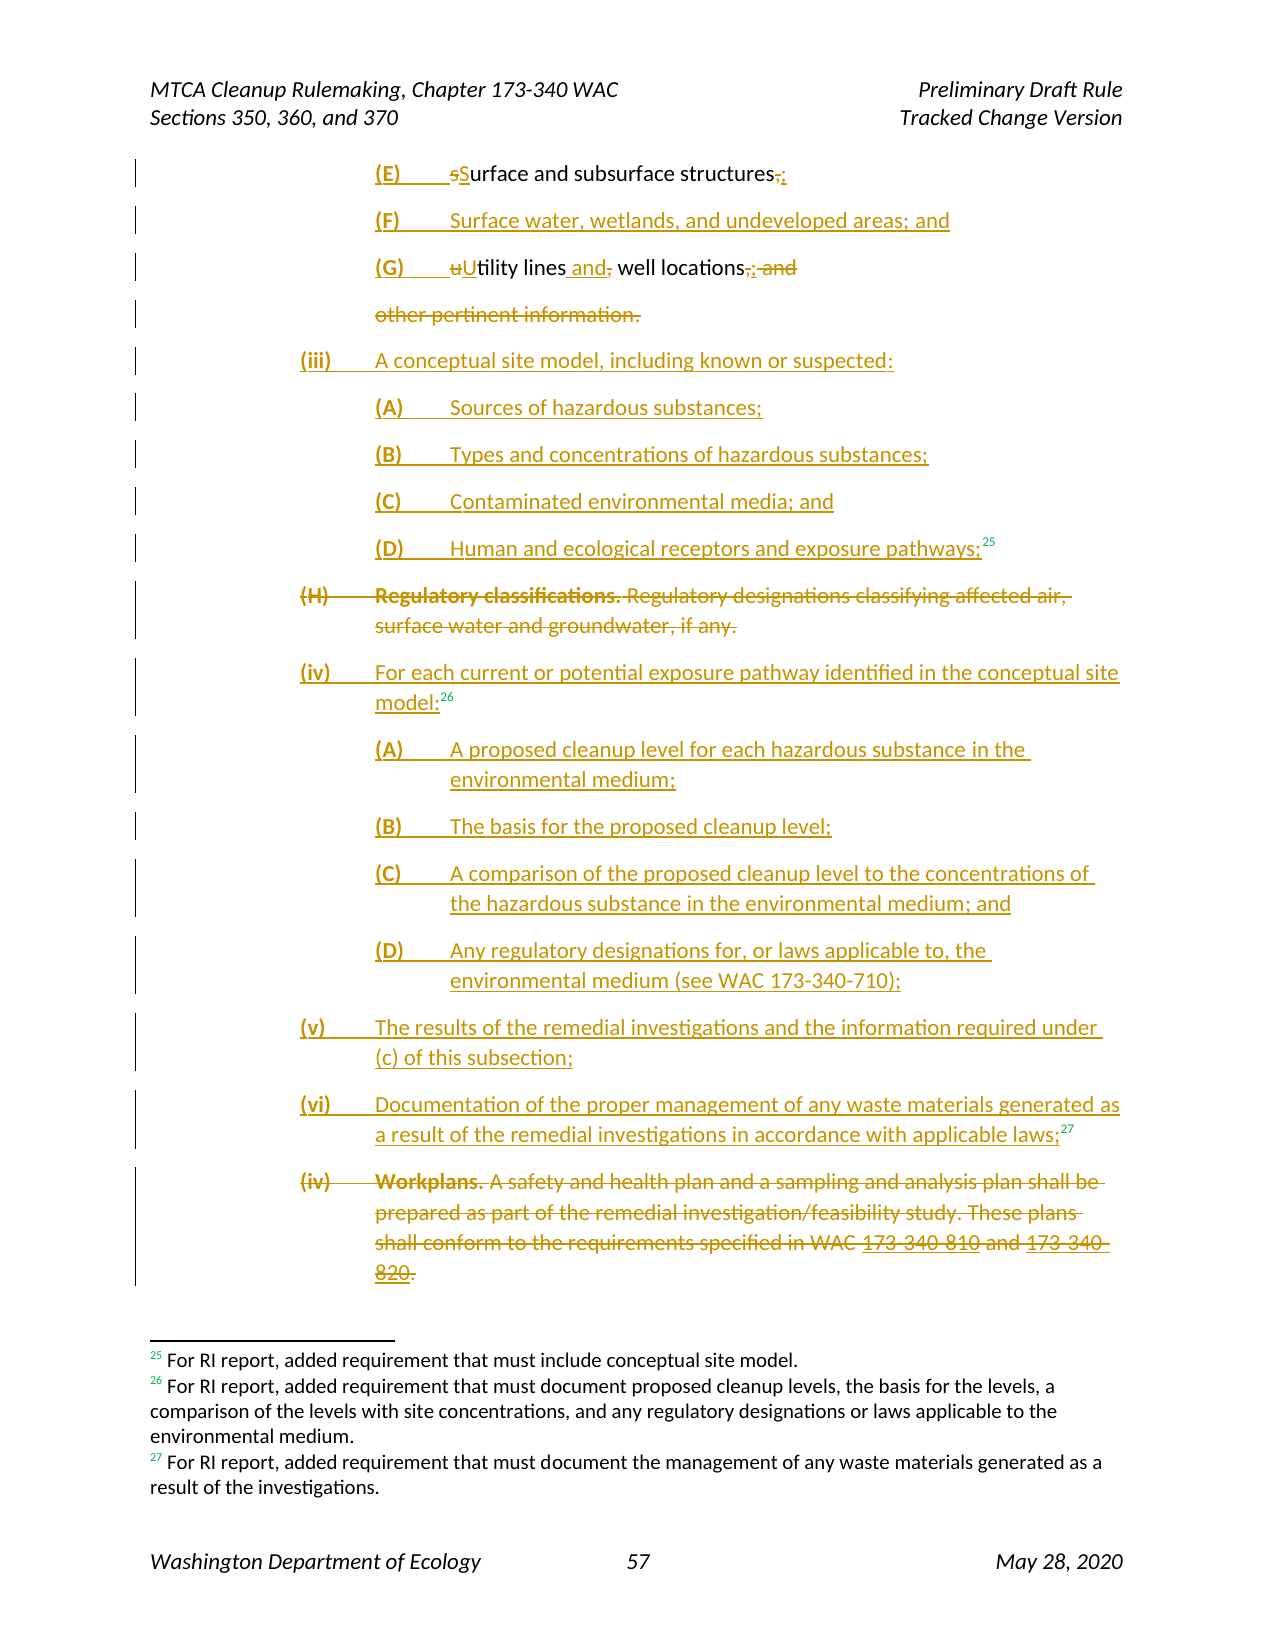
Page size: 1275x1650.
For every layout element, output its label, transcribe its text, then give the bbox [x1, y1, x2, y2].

text urface and subsurface structures [375, 159, 1125, 187]
text tility lines well locations [375, 253, 1125, 281]
